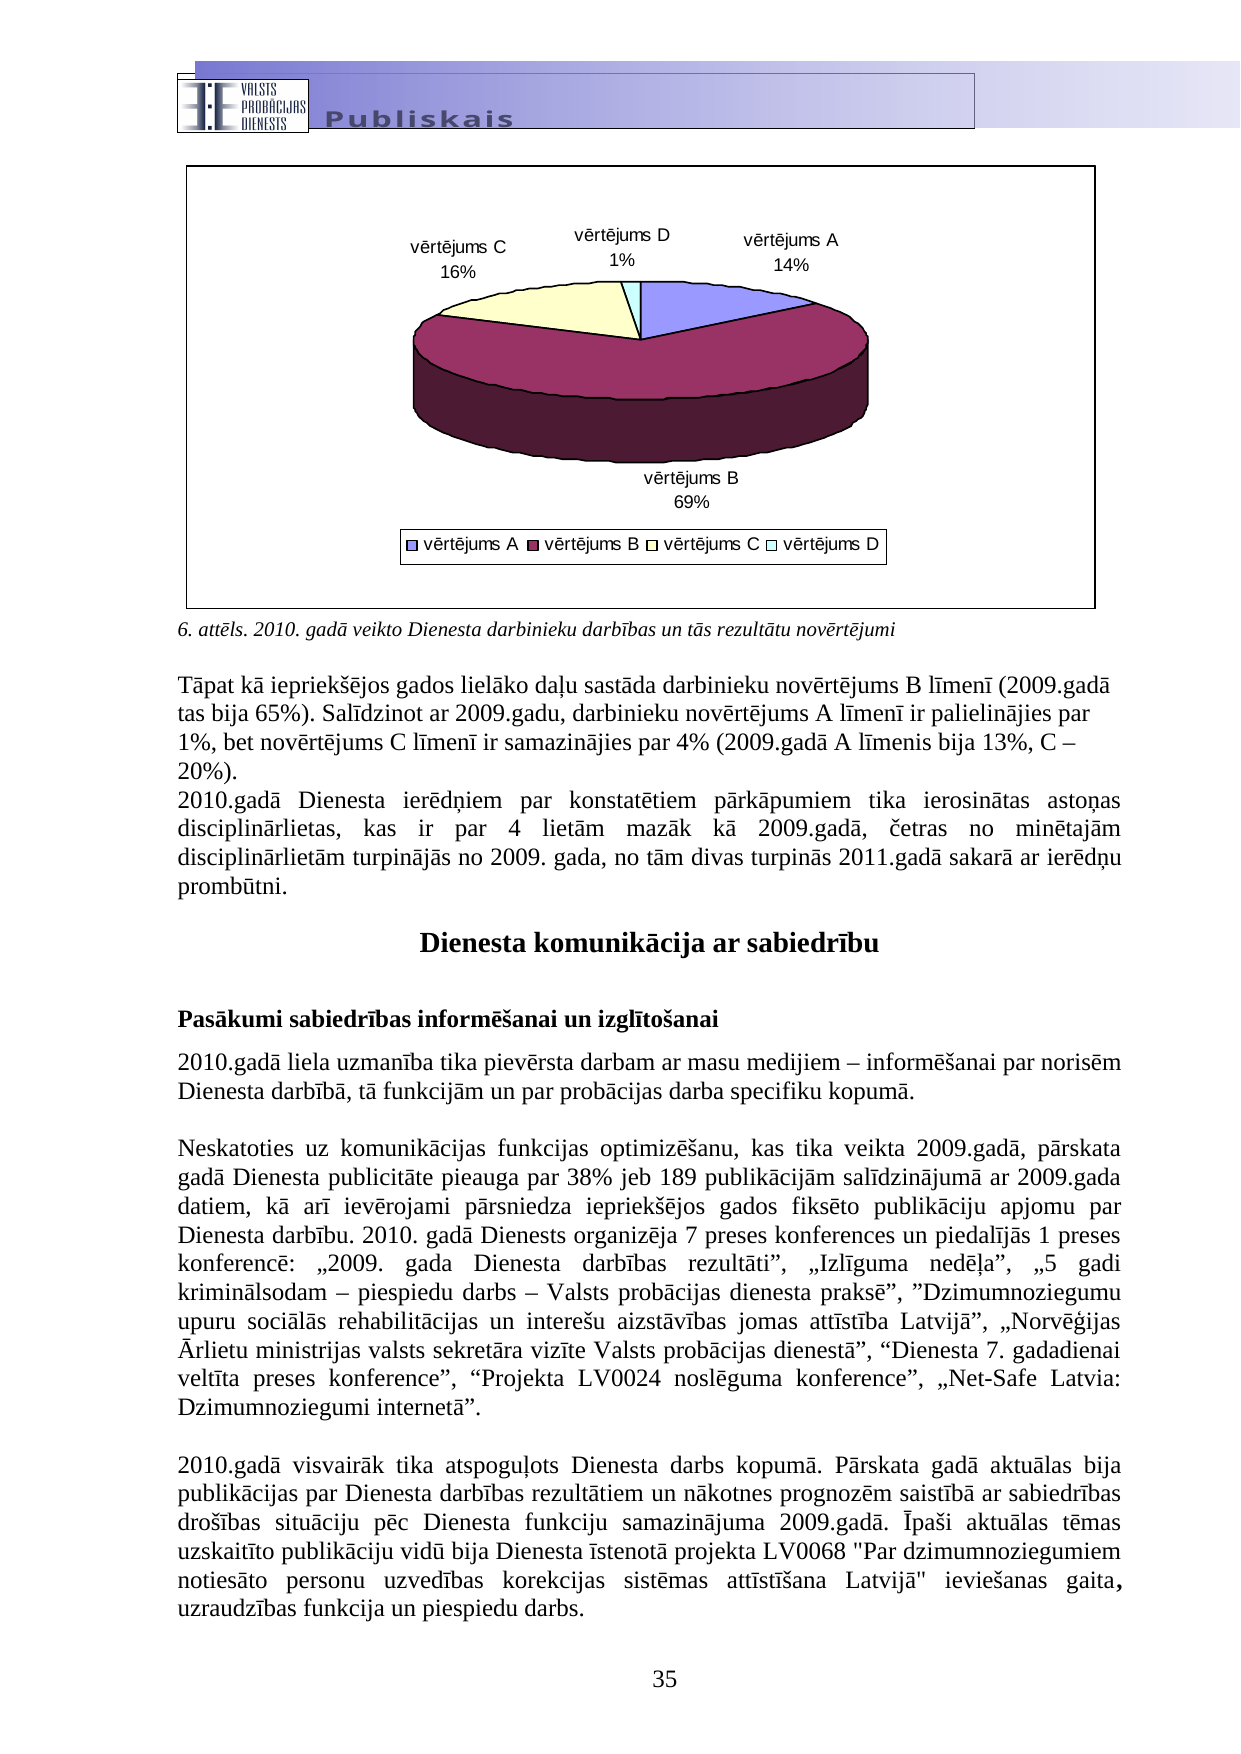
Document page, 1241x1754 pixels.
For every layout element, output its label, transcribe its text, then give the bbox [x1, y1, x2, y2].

text 2010.gadā Dienesta ierēdņiem par konstatētiem pārkāpumiem tika ierosinātas astoņas disciplinārlietas, kas ir par 4 lietām mazāk kā 2009.gadā, četras no minētajām disciplinārlietām turpinājās no 2009. gada, no tām divas turpinās 2011.gadā sakarā ar ierēdņu prombūtni. [177, 785, 1122, 900]
subtitle Pasākumi sabiedrības informēšanai un izglītošanai [177, 1004, 1122, 1033]
text Neskatoties uz komunikācijas funkcijas optimizēšanu, kas tika veikta 2009.gadā, pārskata gadā Dienesta publicitāte pieauga par 38% jeb 189 publikācijām salīdzinājumā ar 2009.gada datiem, kā arī ievērojami pārsniedza iepriekšējos gados fiksēto publikāciju apjomu par Dienesta darbību. 2010. gadā Dienests organizēja 7 preses konferences un piedalījās 1 preses konferencē: „2009. gada Dienesta darbības rezultāti”, „Izlīguma nedēļa”, „5 gadi kriminālsodam – piespiedu darbs – Valsts probācijas dienesta praksē”, ”Dzimumnoziegumu upuru sociālās rehabilitācijas un interešu aizstāvības jomas attīstība Latvijā”, „Norvēģijas Ārlietu ministrijas valsts sekretāra vizīte Valsts probācijas dienestā”, “Dienesta 7. gadadienai veltīta preses konference”, “Projekta LV0024 noslēguma konference”, „Net-Safe Latvia: Dzimumnoziegumi internetā”. [177, 1133, 1122, 1421]
text 2010.gadā liela uzmanība tika pievērsta darbam ar masu medijiem – informēšanai par norisēm Dienesta darbībā, tā funkcijām un par probācijas darba specifiku kopumā. [177, 1047, 1122, 1105]
subtitle Dienesta komunikācija ar sabiedrību [177, 925, 1122, 958]
text Tāpat kā iepriekšējos gados lielāko daļu sastāda darbinieku novērtējums B līmenī (2009.gadā tas bija 65%). Salīdzinot ar 2009.gadu, darbinieku novērtējums A līmenī ir palielinājies par 1%, bet novērtējums C līmenī ir samazinājies par 4% (2009.gadā A līmenis bija 13%, C – 20%). [177, 670, 1122, 785]
text 6. attēls. 2010. gadā veikto Dienesta darbinieku darbības un tās rezultātu novērtējumi [177, 617, 1122, 641]
text 2010.gadā visvairāk tika atspoguļots Dienesta darbs kopumā. Pārskata gadā aktuālas bija publikācijas par Dienesta darbības rezultātiem un nākotnes prognozēm saistībā ar sabiedrības drošības situāciju pēc Dienesta funkciju samazinājuma 2009.gadā. Īpaši aktuālas tēmas uzskaitīto publikāciju vidū bija Dienesta īstenotā projekta LV0068 "Par dzimumnoziegumiem notiesāto personu uzvedības korekcijas sistēmas attīstīšana Latvijā" ieviešanas gaita, uzraudzības funkcija un piespiedu darbs. [177, 1450, 1122, 1622]
picture [178, 80, 308, 132]
